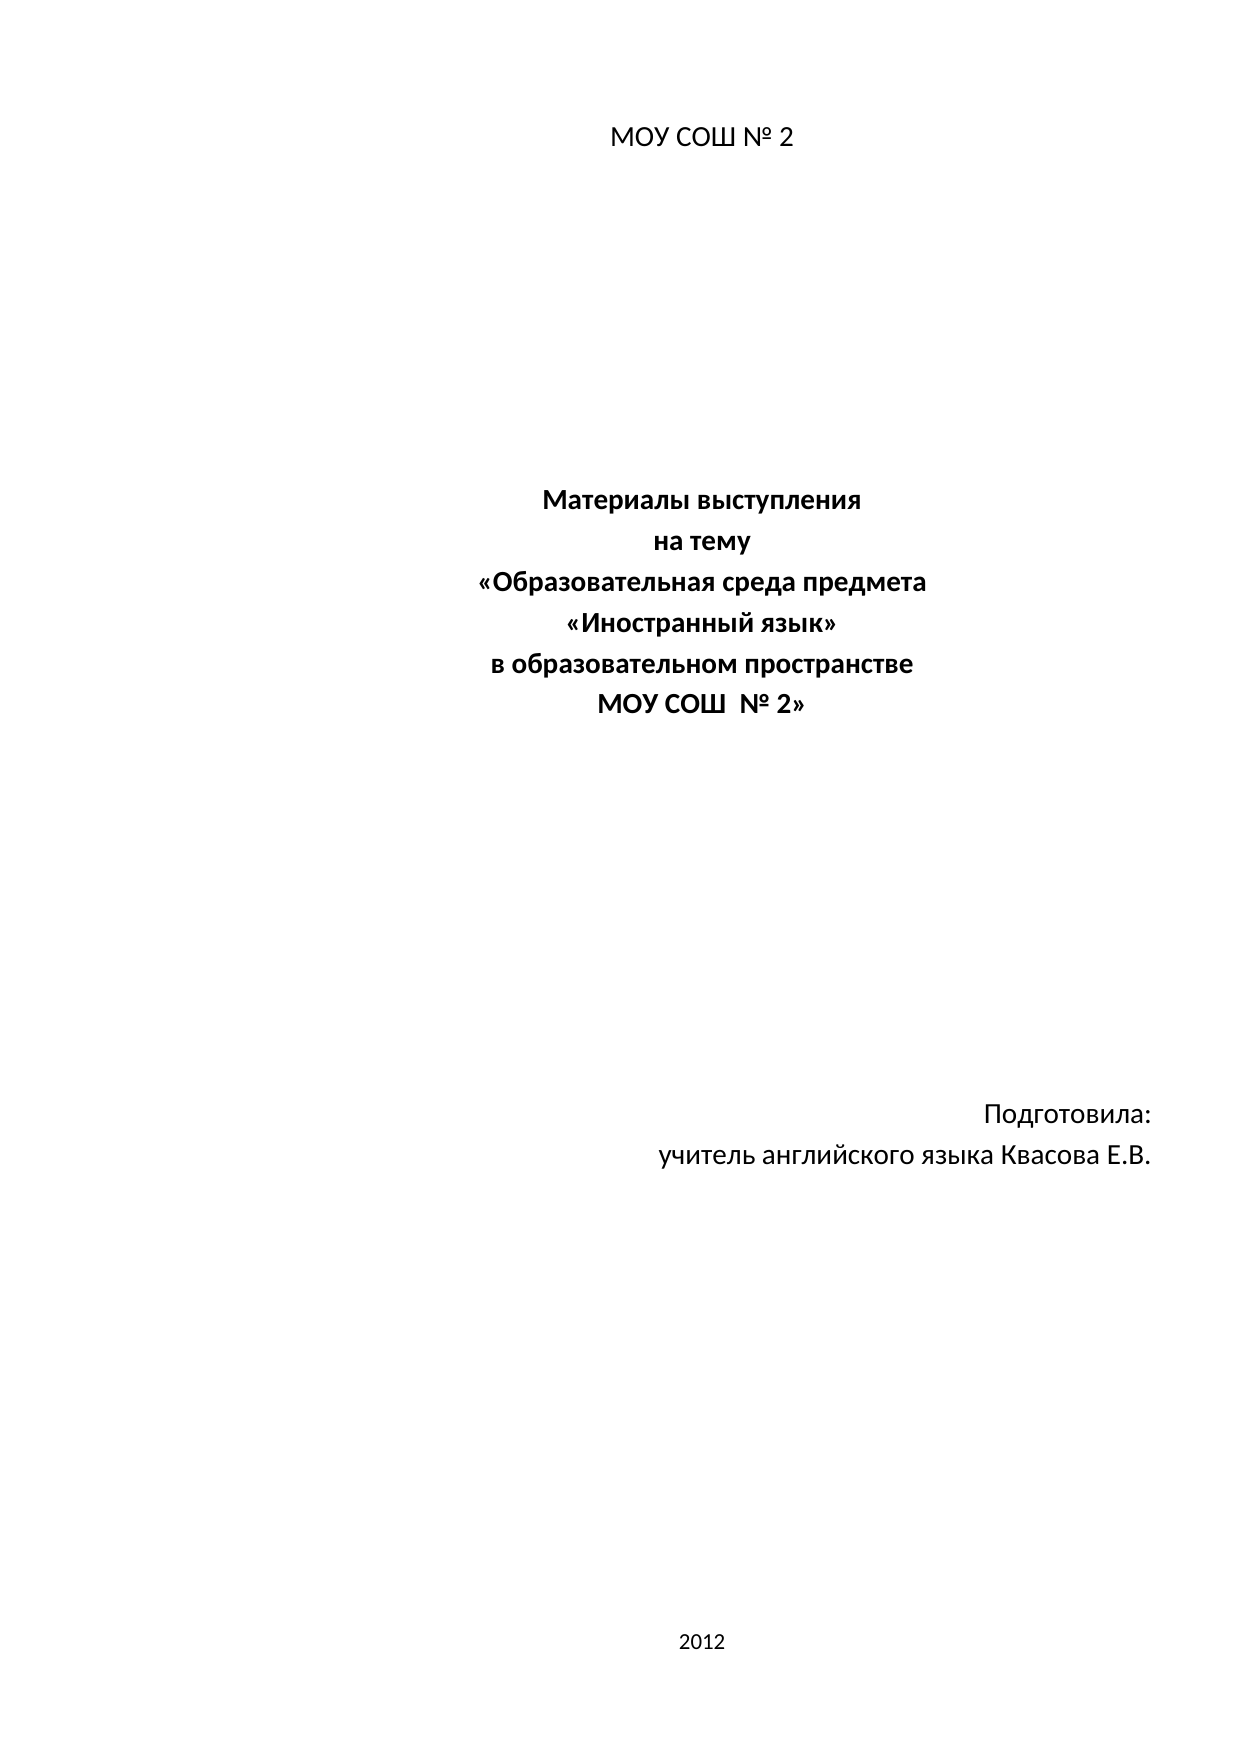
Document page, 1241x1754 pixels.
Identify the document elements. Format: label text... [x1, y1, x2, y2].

list МОУ СОШ № 2» [252, 686, 1152, 721]
list в образовательном пространстве [252, 645, 1152, 680]
list Подготовила: [252, 1095, 1152, 1131]
list МОУ СОШ № 2 [252, 118, 1152, 154]
list 2012 [252, 1627, 1152, 1656]
list «Иностранный язык» [252, 604, 1152, 639]
list «Образовательная среда предмета [252, 563, 1152, 598]
list Материалы выступления [252, 481, 1152, 517]
list учитель английского языка Квасова Е.В. [252, 1136, 1152, 1172]
list на тему [252, 522, 1152, 557]
